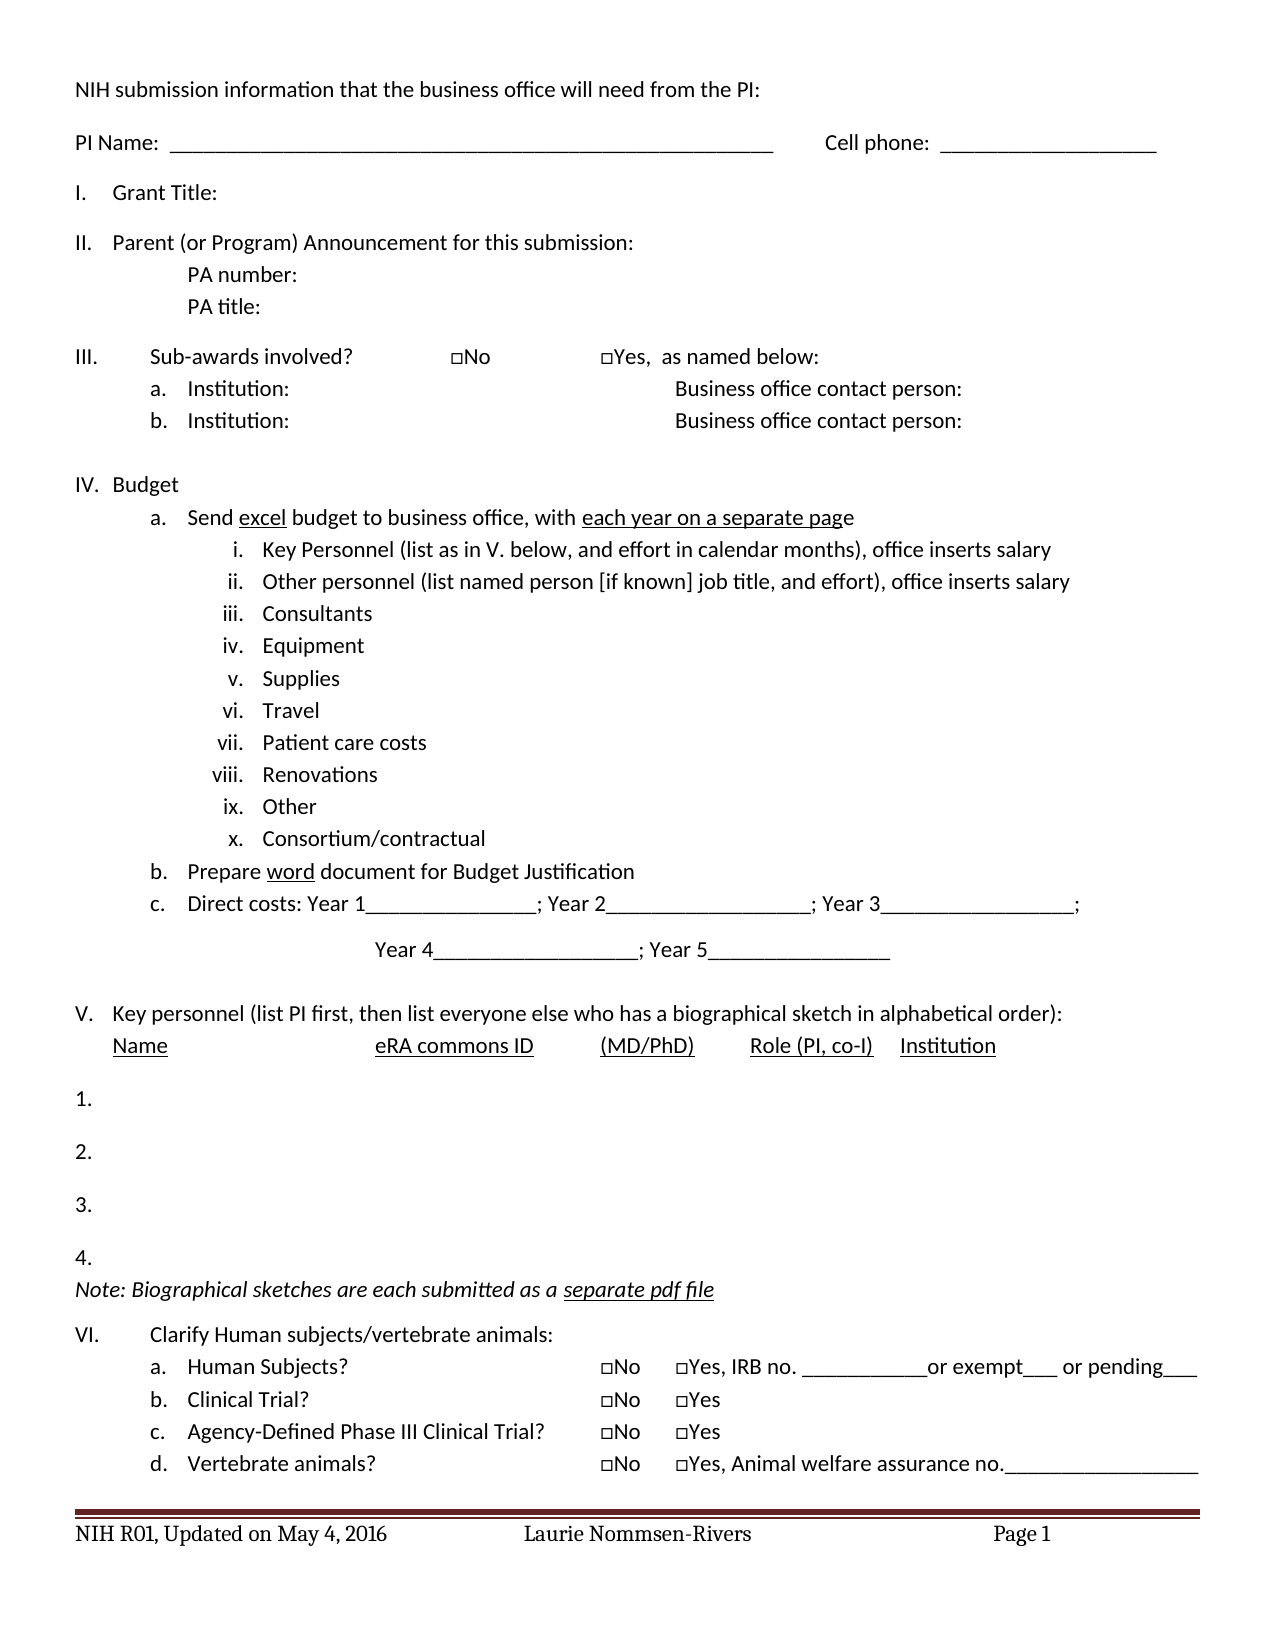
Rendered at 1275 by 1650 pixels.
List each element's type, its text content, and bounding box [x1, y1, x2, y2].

list PI Name: _____________________________________________________ Cell phone: ___________________ [75, 128, 1200, 156]
list Patient care costs [244, 728, 1200, 756]
text Name eRA commons ID (MD/PhD) Role (PI, co-I) Institution [75, 1031, 1200, 1059]
text Note: Biographical sketches are each submitted as a separate pdf file [75, 1276, 1200, 1304]
list Grant Title: [75, 178, 1200, 206]
list Consultants [244, 599, 1200, 627]
list Travel [244, 696, 1200, 724]
list Consortium/contractual [244, 824, 1200, 853]
text 1. [75, 1084, 1200, 1112]
list Human Subjects? □No □Yes, IRB no. ___________or exempt___ or pending___ [150, 1352, 1200, 1381]
list PA title: [187, 292, 1200, 320]
list PA number: [187, 260, 1200, 288]
text 4. [75, 1243, 1200, 1271]
list Sub-awards involved? □No □Yes, as named below: [75, 342, 1200, 370]
list Key Personnel (list as in V. below, and effort in calendar months), office inserts salary [244, 535, 1200, 563]
list Institution: Business office contact person: [150, 406, 1200, 434]
text NIH submission information that the business office will need from the PI: [75, 75, 1200, 103]
list Send excel budget to business office, with each year on a separate page [150, 503, 1200, 531]
list Institution: Business office contact person: [150, 374, 1200, 402]
list Renovations [244, 760, 1200, 788]
list Clinical Trial? □No □Yes [150, 1385, 1200, 1413]
list Other [244, 792, 1200, 820]
text 2. [75, 1137, 1200, 1165]
list Budget [75, 471, 1200, 498]
list Parent (or Program) Announcement for this submission: [75, 228, 1200, 256]
list Direct costs: Year 1_______________; Year 2__________________; Year 3_________________; [150, 889, 1200, 917]
list Equipment [244, 631, 1200, 659]
list Year 4__________________; Year 5________________ [375, 935, 1200, 963]
list Other personnel (list named person [if known] job title, and effort), office inserts salary [244, 567, 1200, 595]
list Clarify Human subjects/vertebrate animals: [75, 1320, 1200, 1348]
list Prepare word document for Budget Justification [150, 857, 1200, 885]
list Agency-Defined Phase III Clinical Trial? □No □Yes [150, 1417, 1200, 1445]
list Supplies [244, 664, 1200, 692]
text 3. [75, 1190, 1200, 1218]
list Key personnel (list PI first, then list everyone else who has a biographical sketch in alphabetical order): [75, 999, 1200, 1027]
list Vertebrate animals? □No □Yes, Animal welfare assurance no._________________ [150, 1449, 1200, 1477]
